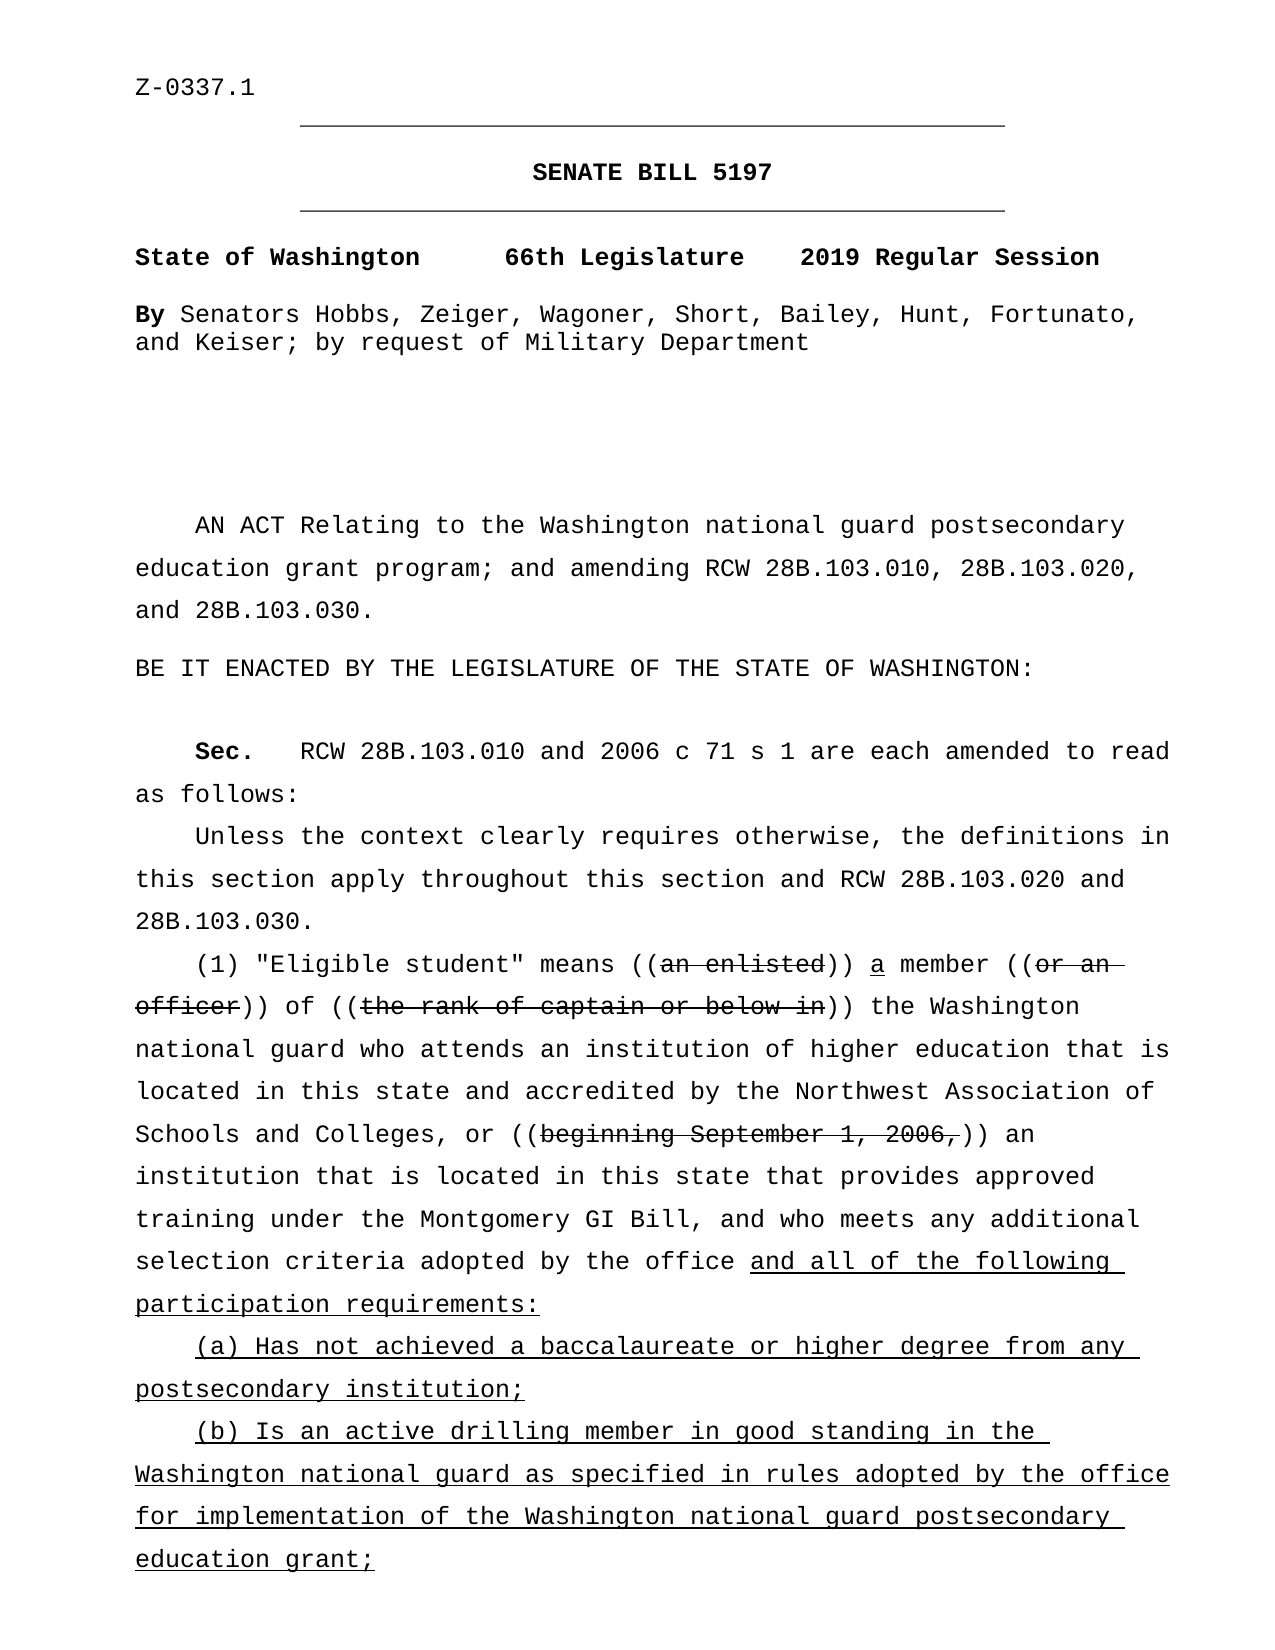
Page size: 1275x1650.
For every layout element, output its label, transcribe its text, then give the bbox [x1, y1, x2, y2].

text _______________________________________________ [135, 188, 1170, 217]
text AN ACT Relating to the Washington national guard postsecondary education grant program; and amending RCW 28B.103.010, 28B.103.020, and 28B.103.030. [135, 500, 1170, 627]
text State of Washington 66th Legislature 2019 Regular Session [135, 245, 1170, 273]
text (1) "Eligible student" means ((an enlisted)) a member ((or an officer)) of ((the rank of captain or below in)) the Washington national guard who attends an institution of higher education that is located in this state and accredited by the Northwest Association of Schools and Colleges, or ((beginning September 1, 2006,)) an institution that is located in this state that provides approved training under the Montgomery GI Bill, and who meets any additional selection criteria adopted by the office and all of the following participation requirements: [135, 938, 1170, 1321]
text By Senators Hobbs, Zeiger, Wagoner, Short, Bailey, Hunt, Fortunato, and Keiser; by request of Military Department [135, 302, 1170, 358]
text _______________________________________________ [135, 103, 1170, 132]
text BE IT ENACTED BY THE LEGISLATURE OF THE STATE OF WASHINGTON: [135, 656, 1170, 684]
text (b) Is an active drilling member in good standing in the Washington national guard as specified in rules adopted by the office for implementation of the Washington national guard postsecondary education grant; [135, 1406, 1170, 1485]
text (b) Is an active drilling member in good standing in the Washington national guard as specified in rules adopted by the office for implementation of the Washington national guard postsecondary education grant; [135, 1486, 1170, 1576]
text Sec. RCW 28B.103.010 and 2006 c 71 s 1 are each amended to read as follows: [135, 726, 1170, 811]
text Z-0337.1 [135, 75, 1170, 103]
text Unless the context clearly requires otherwise, the definitions in this section apply throughout this section and RCW 28B.103.020 and 28B.103.030. [135, 811, 1170, 938]
text (a) Has not achieved a baccalaureate or higher degree from any postsecondary institution; [135, 1321, 1170, 1406]
text SENATE BILL 5197 [135, 160, 1170, 188]
